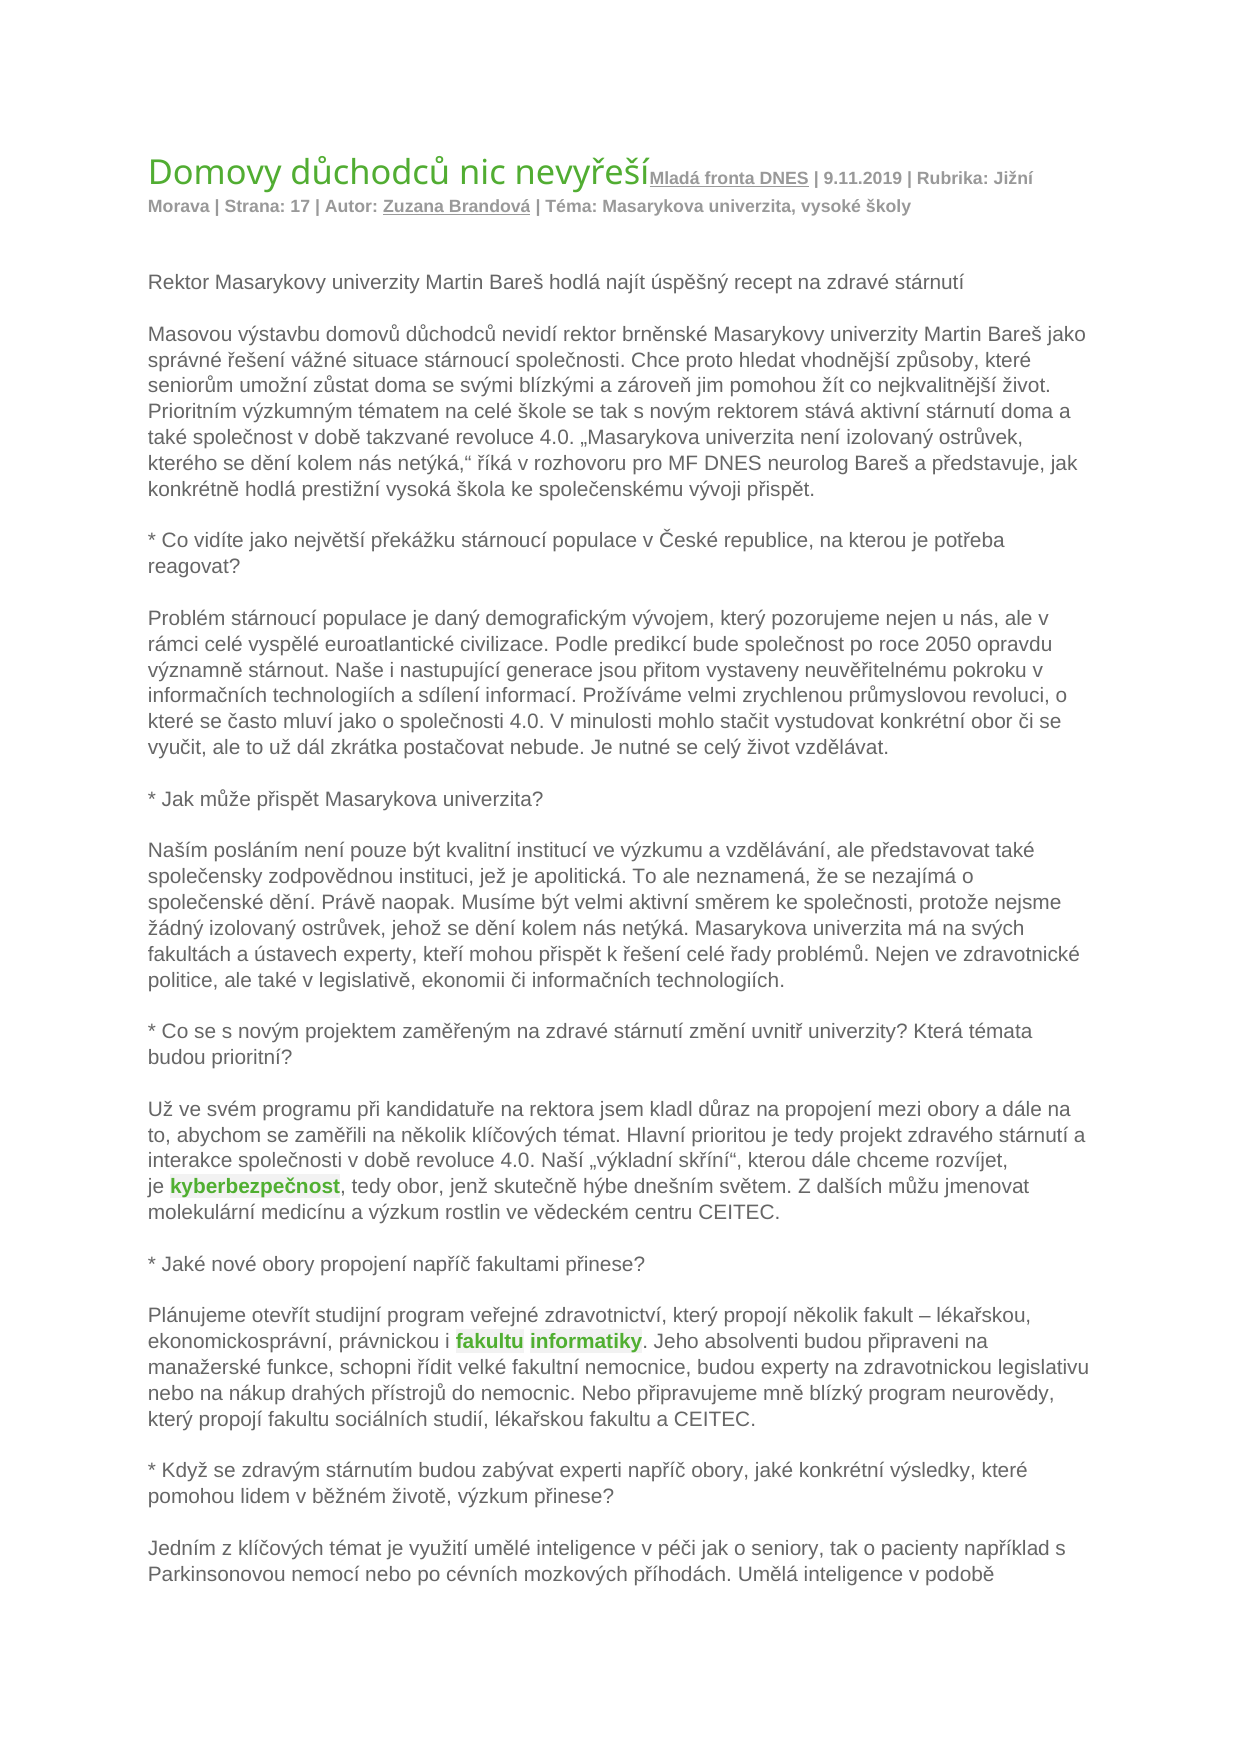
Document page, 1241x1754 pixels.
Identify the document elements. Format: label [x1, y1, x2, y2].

text [148, 148, 1093, 1586]
